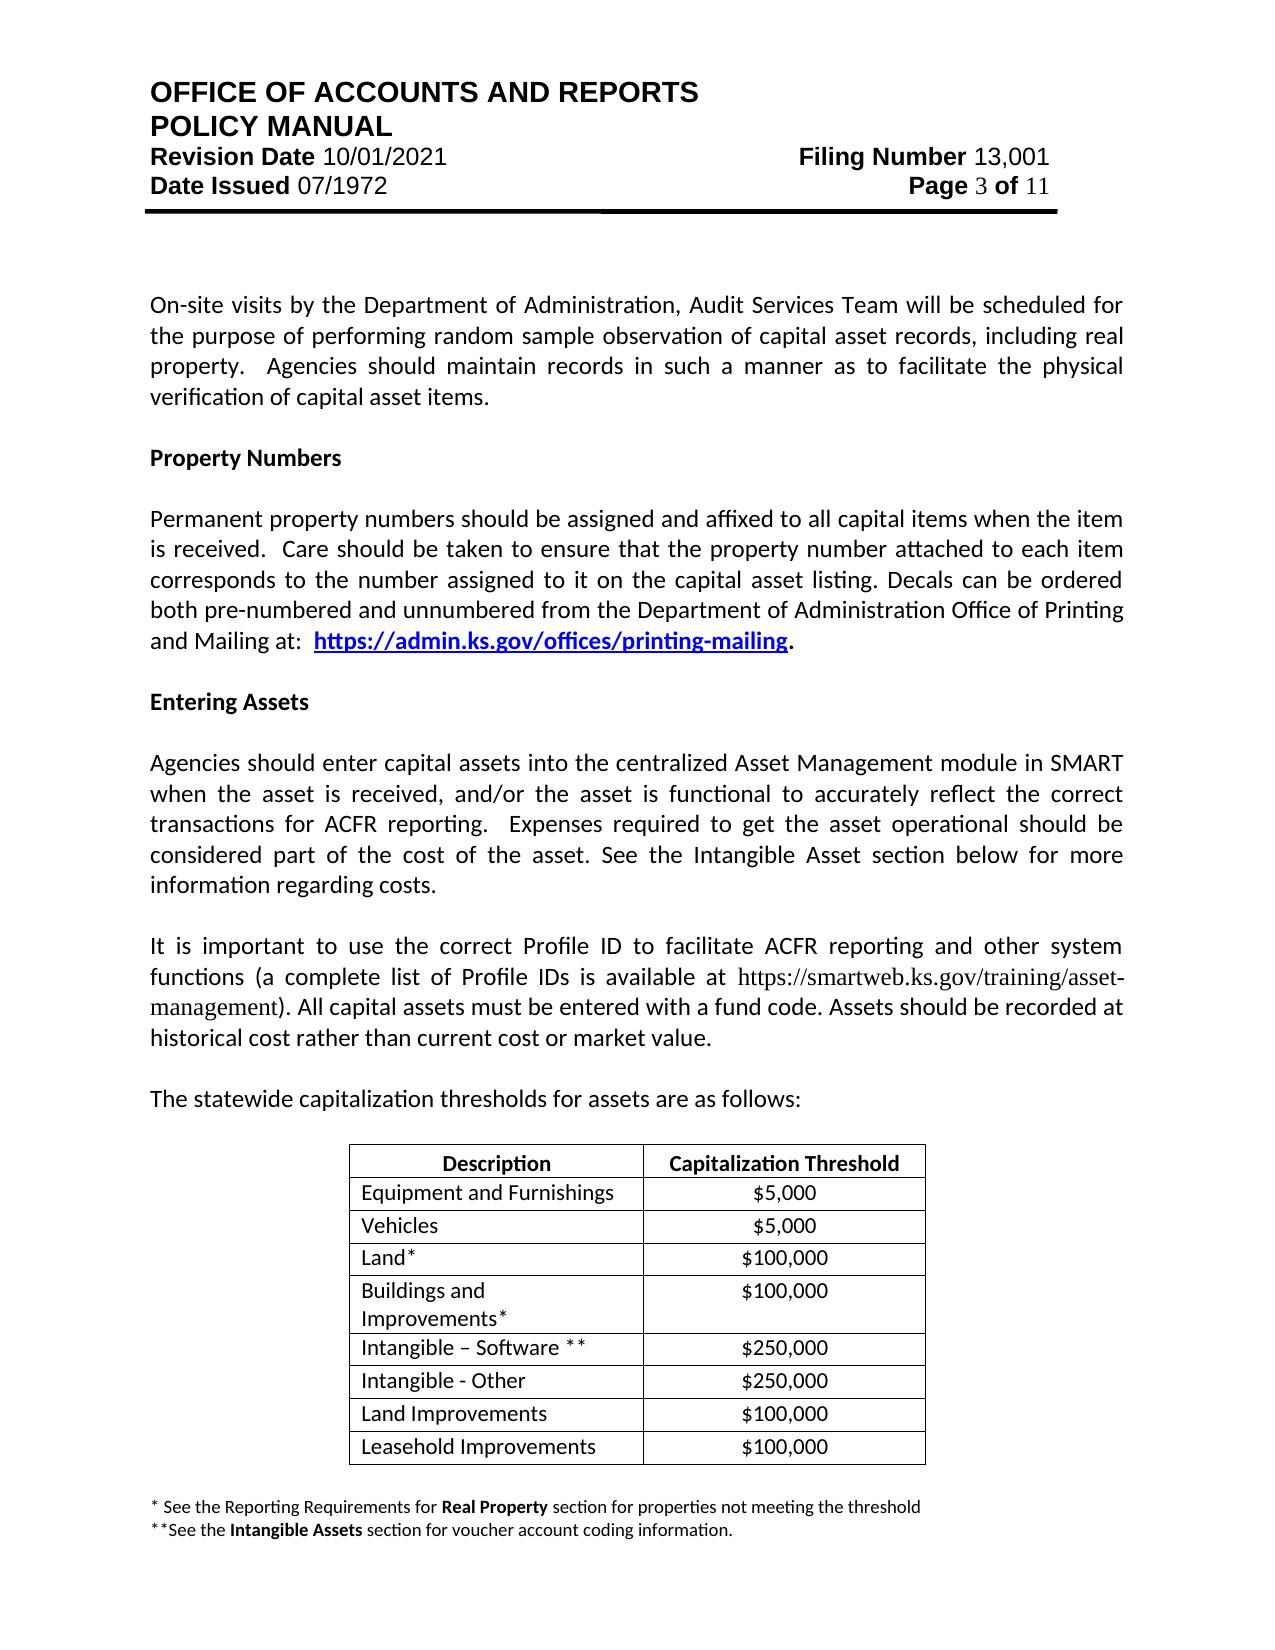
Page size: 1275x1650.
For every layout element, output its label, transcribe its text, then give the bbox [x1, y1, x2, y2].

text The statewide capitalization thresholds for assets are as follows: [150, 1083, 1125, 1113]
table_cell $5,000 [644, 1211, 925, 1242]
subtitle Permanent property numbers should be assigned and affixed to all capital items when the item is received. Care should be taken to ensure that the property number attached to each item corresponds to the number assigned to it on the capital asset listing. Decals can be ordered both pre-numbered and unnumbered from the Department of Administration Office of Printing and Mailing at: https://admin.ks.gov/offices/printing-mailing. [150, 503, 1125, 656]
table_cell Intangible - Other [350, 1366, 643, 1398]
table_cell $250,000 [644, 1334, 925, 1365]
table_cell $100,000 [644, 1399, 925, 1431]
table_cell $100,000 [644, 1432, 925, 1464]
table_cell Vehicles [350, 1211, 643, 1242]
table_cell Intangible – Software ** [350, 1334, 643, 1365]
table_cell Leasehold Improvements [350, 1432, 643, 1464]
subtitle Agencies should enter capital assets into the centralized Asset Management module in SMART when the asset is received, and/or the asset is functional to accurately reflect the correct transactions for ACFR reporting. Expenses required to get the asset operational should be considered part of the cost of the asset. See the Intangible Asset section below for more information regarding costs. [150, 747, 1125, 900]
subtitle On-site visits by the Department of Administration, Audit Services Team will be scheduled for the purpose of performing random sample observation of capital asset records, including real property. Agencies should maintain records in such a manner as to facilitate the physical verification of capital asset items. [150, 289, 1125, 412]
table_header Description [350, 1145, 643, 1177]
table_cell Land* [350, 1244, 643, 1275]
text **See the Intangible Assets section for voucher account coding information. [150, 1518, 1125, 1541]
table_cell $100,000 [644, 1244, 925, 1275]
subtitle Entering Assets [150, 686, 1125, 717]
table_cell Land Improvements [350, 1399, 643, 1431]
table_header Capitalization Threshold [644, 1145, 925, 1177]
table_cell $5,000 [644, 1178, 925, 1210]
table_cell $100,000 [644, 1276, 925, 1332]
subtitle Property Numbers [150, 442, 1125, 473]
table_cell Buildings and Improvements* [350, 1276, 643, 1332]
table_cell Equipment and Furnishings [350, 1178, 643, 1210]
subtitle It is important to use the correct Profile ID to facilitate ACFR reporting and other system functions (a complete list of Profile IDs is available at https://smartweb.ks.gov/training/asset-management). All capital assets must be entered with a fund code. Assets should be recorded at historical cost rather than current cost or market value. [150, 930, 1125, 1052]
table_cell $250,000 [644, 1366, 925, 1398]
text * See the Reporting Requirements for Real Property section for properties not meeting the threshold [150, 1495, 1125, 1518]
